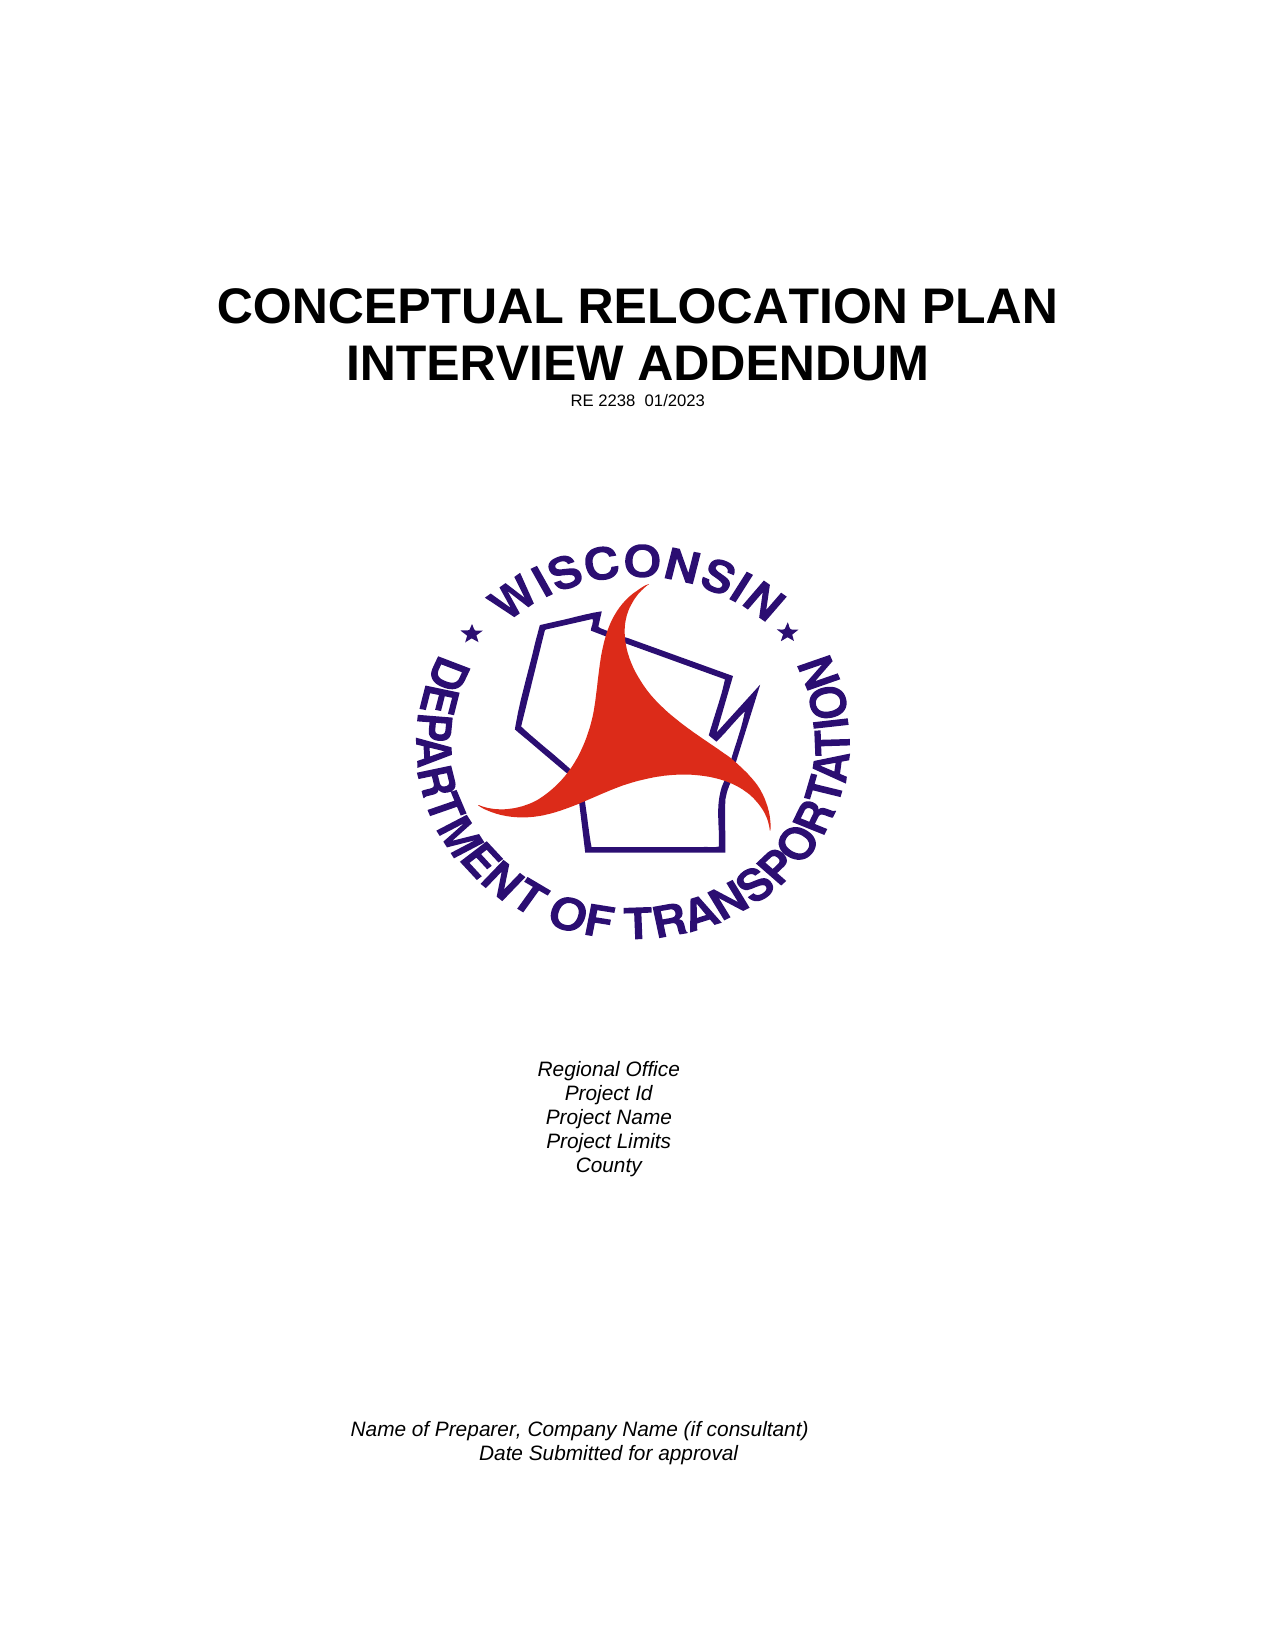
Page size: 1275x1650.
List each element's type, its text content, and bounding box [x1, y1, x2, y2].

text Name of Preparer, Company Name (if consultant) [75, 1417, 1200, 1441]
text Project Name [75, 1105, 1200, 1129]
text Project Limits [75, 1129, 1200, 1153]
subtitle CONCEPTUAL RELOCATION PLAN INTERVIEW ADDENDUM [75, 276, 1200, 391]
subtitle Regional Office [75, 1057, 1200, 1081]
subtitle RE 2238 01/2023 [75, 391, 1200, 410]
text Project Id [75, 1081, 1200, 1105]
text Date Submitted for approval [75, 1441, 1200, 1464]
text County [75, 1153, 1200, 1177]
